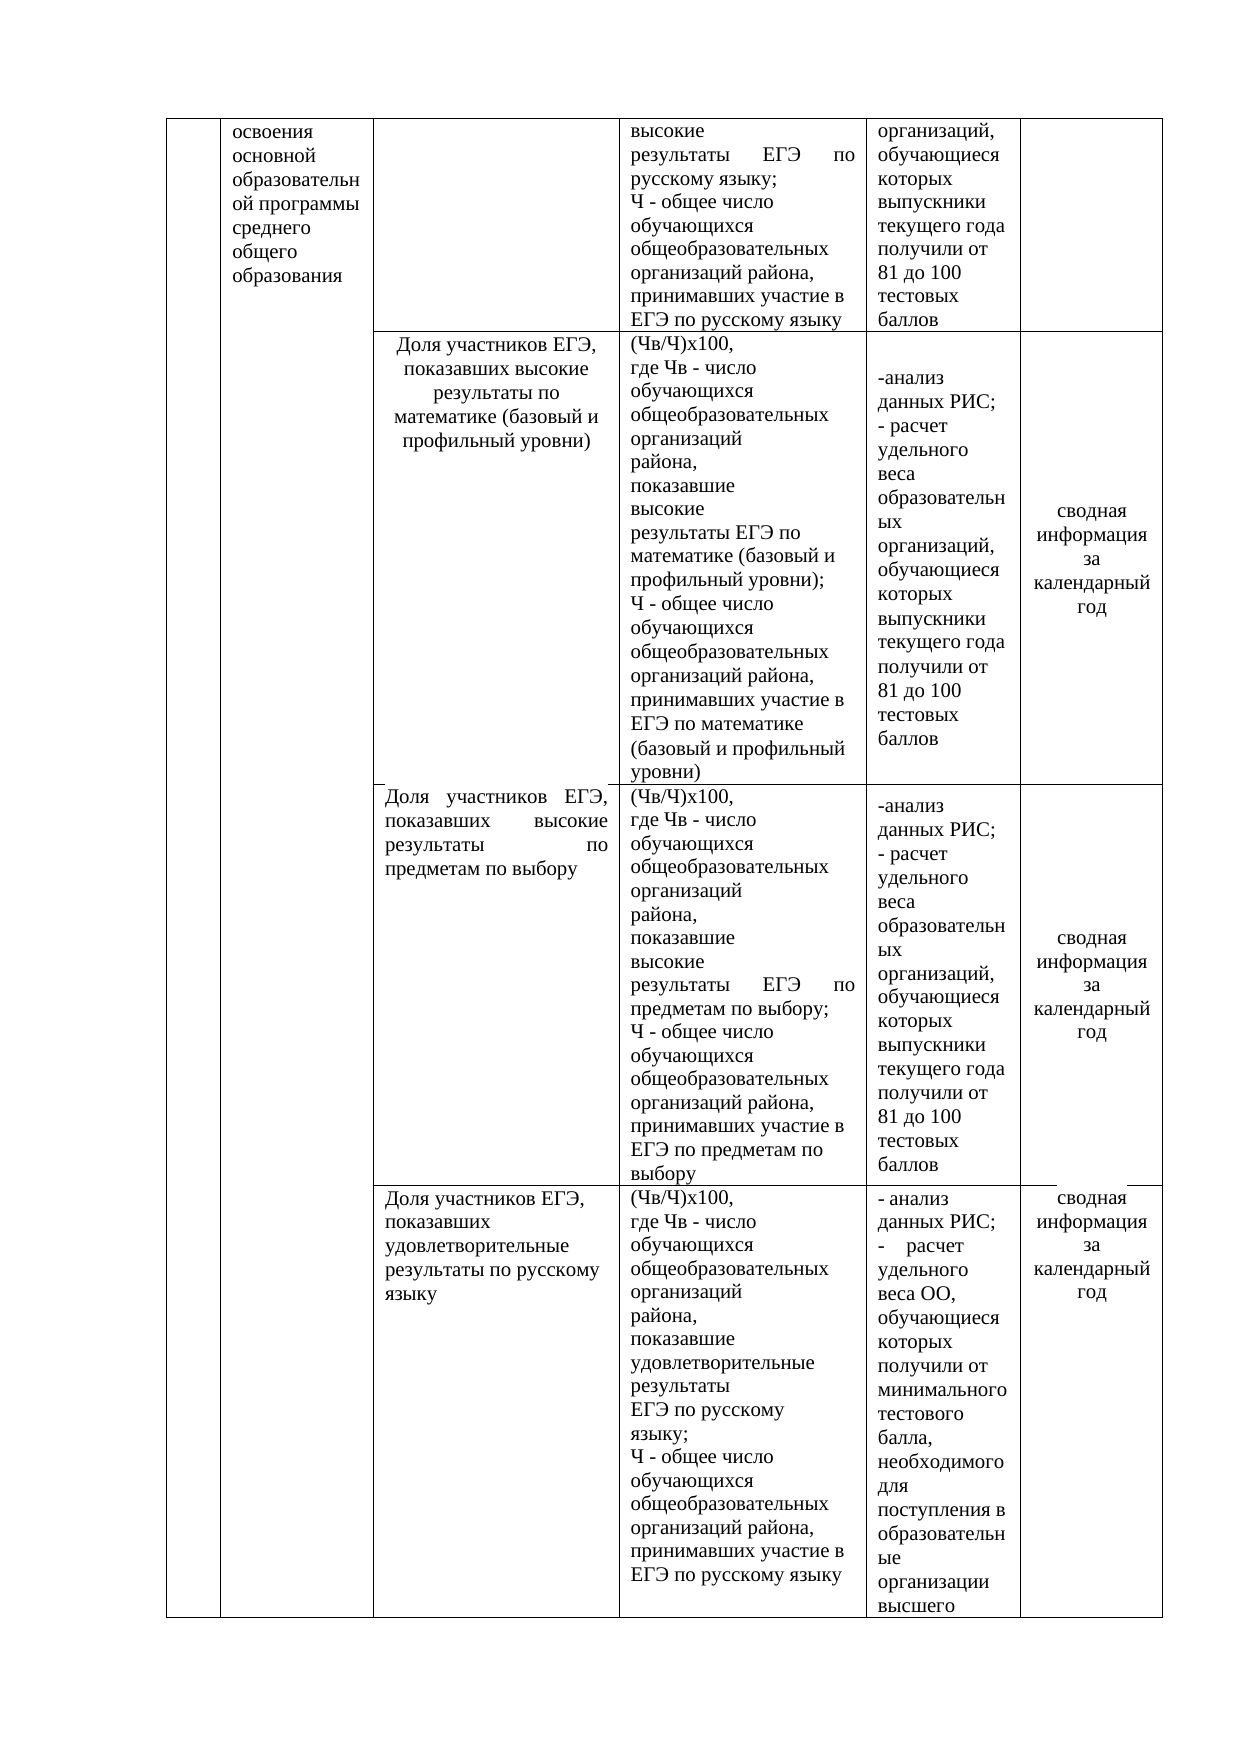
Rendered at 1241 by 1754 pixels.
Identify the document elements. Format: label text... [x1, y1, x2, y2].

table_cell Доля участников ЕГЭ, показавших высокие результаты по предметам по выбору [374, 785, 619, 1185]
table_cell Доля участников ЕГЭ, показавших высокие результаты по математике (базовый и профильный уровни) [374, 332, 619, 783]
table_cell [374, 1186, 619, 1617]
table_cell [867, 119, 1020, 331]
table_cell сводная информация за календарный год [1021, 785, 1162, 1185]
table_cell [1021, 1186, 1162, 1617]
table_cell (Чв/Ч)х100, где Чв - число обучающихся общеобразовательных организаций района, показавшие высокие результаты ЕГЭ по предметам по выбору; Ч - общее число обучающихся общеобразовательных организаций района, принимавших участие в ЕГЭ по предметам по выбору [620, 785, 866, 1185]
table_cell сводная информация за календарный год [1021, 332, 1162, 783]
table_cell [374, 119, 619, 331]
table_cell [620, 1186, 866, 1617]
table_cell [1021, 119, 1162, 331]
table_cell 3 [167, 119, 220, 1617]
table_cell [221, 119, 373, 1617]
table_cell (Чв/Ч)х100, где Чв - число обучающихся общеобразовательных организаций района, показавшие высокие результаты ЕГЭ по математике (базовый и профильный уровни); Ч - общее число обучающихся общеобразовательных организаций района, принимавших участие в ЕГЭ по математике (базовый и профильный уровни) [620, 332, 866, 783]
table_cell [620, 119, 866, 331]
